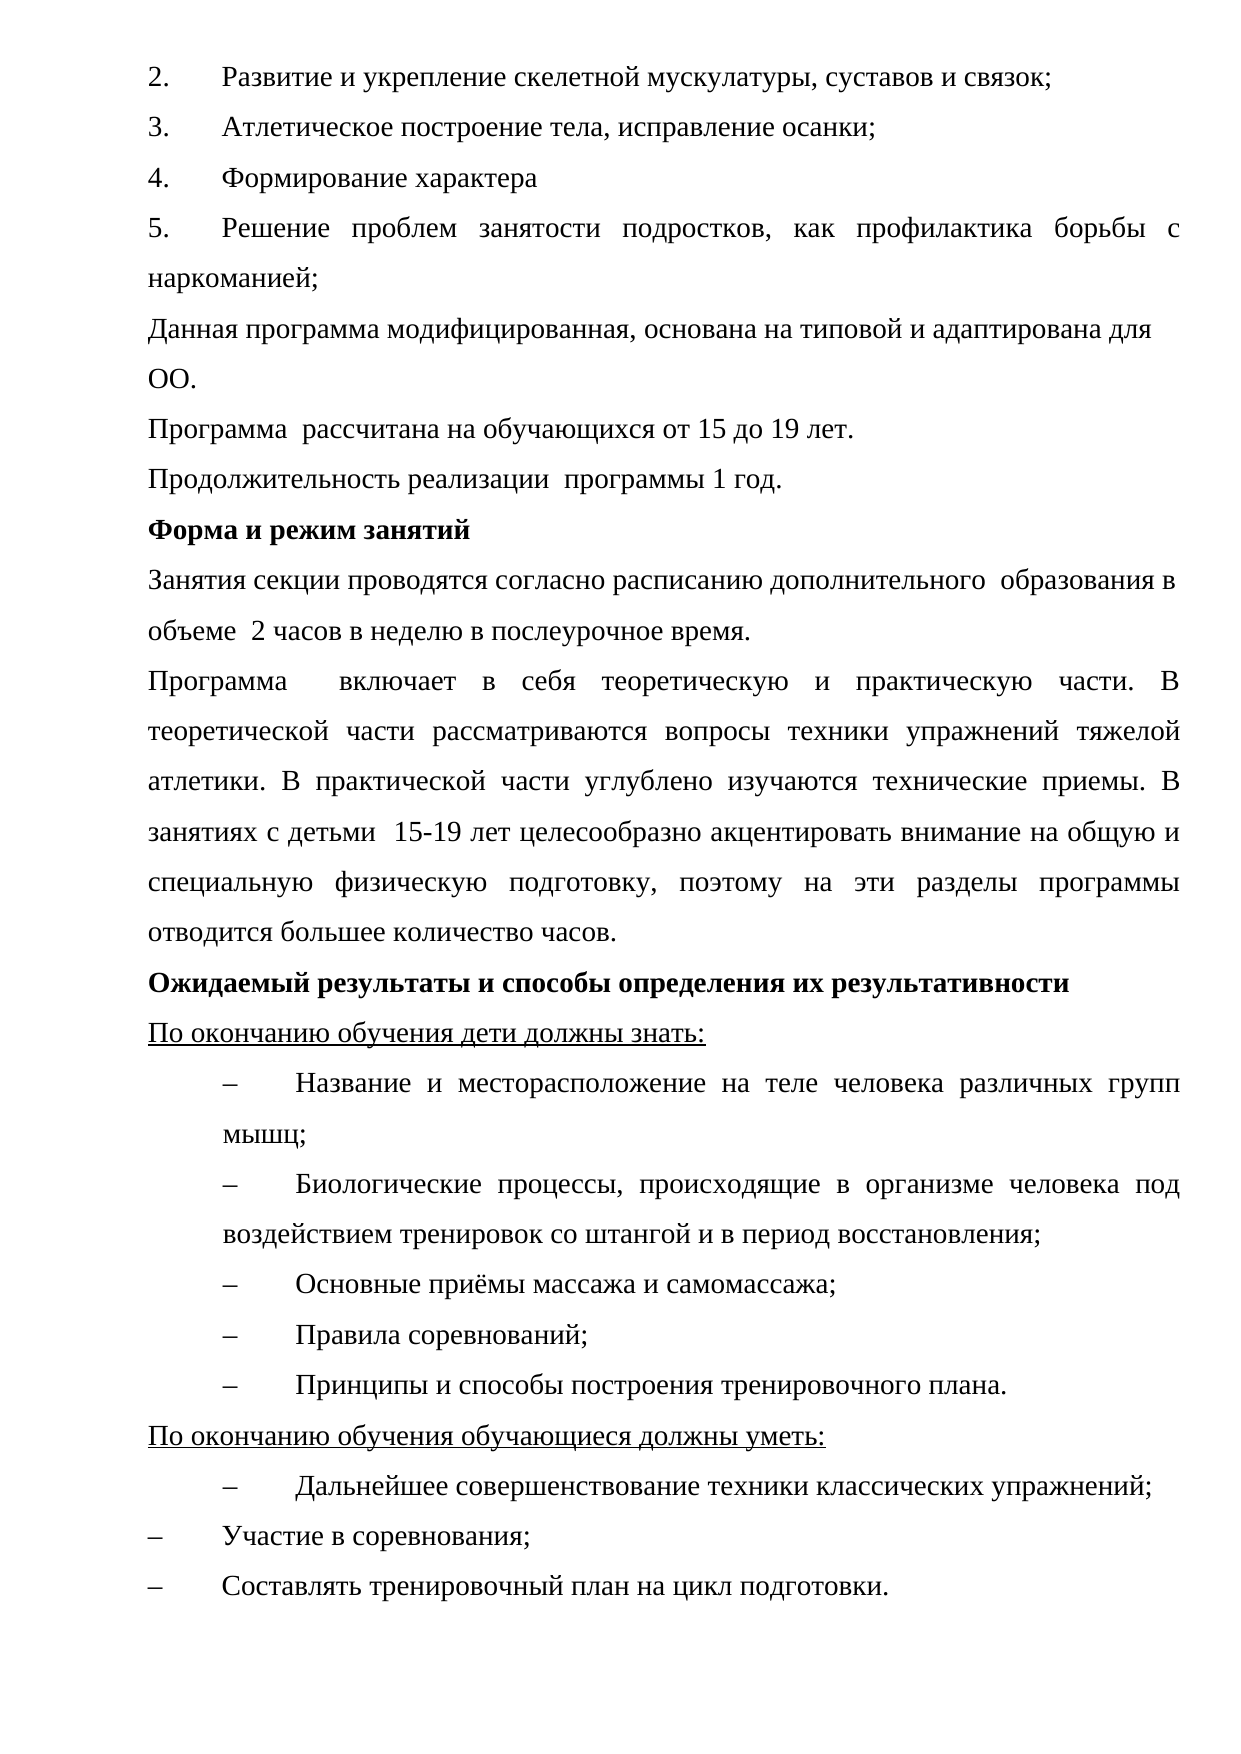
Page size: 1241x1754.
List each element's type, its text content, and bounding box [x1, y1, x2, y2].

list По окончанию обучения обучающиеся должны уметь: [148, 1418, 1181, 1451]
text Программа включает в себя теоретическую и практическую части. В теоретической части рассматриваются вопросы техники упражнений тяжелой атлетики. В практической части углублено изучаются технические приемы. В занятиях с детьми 15-19 лет целесообразно акцентировать внимание на общую и специальную физическую подготовку, поэтому на эти разделы программы отводится большее количество часов. [148, 663, 1181, 948]
list Развитие и укрепление скелетной мускулатуры, суставов и связок; [148, 59, 1181, 93]
list Атлетическое построение тела, исправление осанки; [148, 109, 1181, 143]
list Биологические процессы, происходящие в организме человека под воздействием тренировок со штангой и в период восстановления; [223, 1166, 1181, 1250]
list Основные приёмы массажа и самомассажа; [223, 1267, 1181, 1300]
text Программа рассчитана на обучающихся от 15 до 19 лет. [148, 411, 1181, 445]
text Данная программа модифицированная, основана на типовой и адаптирована для ОО. [148, 311, 1181, 394]
text Форма и режим занятий [148, 512, 1181, 546]
text Продолжительность реализации программы 1 год. [148, 462, 1181, 495]
list Составлять тренировочный план на цикл подготовки. [148, 1568, 1181, 1602]
text Занятия секции проводятся согласно расписанию дополнительного образования в объеме 2 часов в неделю в послеурочное время. [148, 562, 1181, 646]
text Ожидаемый результаты и способы определения их результативности [148, 965, 1181, 998]
list По окончанию обучения дети должны знать: [148, 1015, 1181, 1049]
list Название и месторасположение на теле человека различных групп мышц; [223, 1065, 1181, 1149]
list Участие в соревнования; [148, 1518, 1181, 1552]
list Принципы и способы построения тренировочного плана. [223, 1367, 1181, 1401]
list Решение проблем занятости подростков, как профилактика борьбы с наркоманией; [148, 210, 1181, 294]
list Правила соревнований; [223, 1317, 1181, 1351]
list Дальнейшее совершенствование техники классических упражнений; [223, 1468, 1181, 1501]
list Формирование характера [148, 160, 1181, 193]
